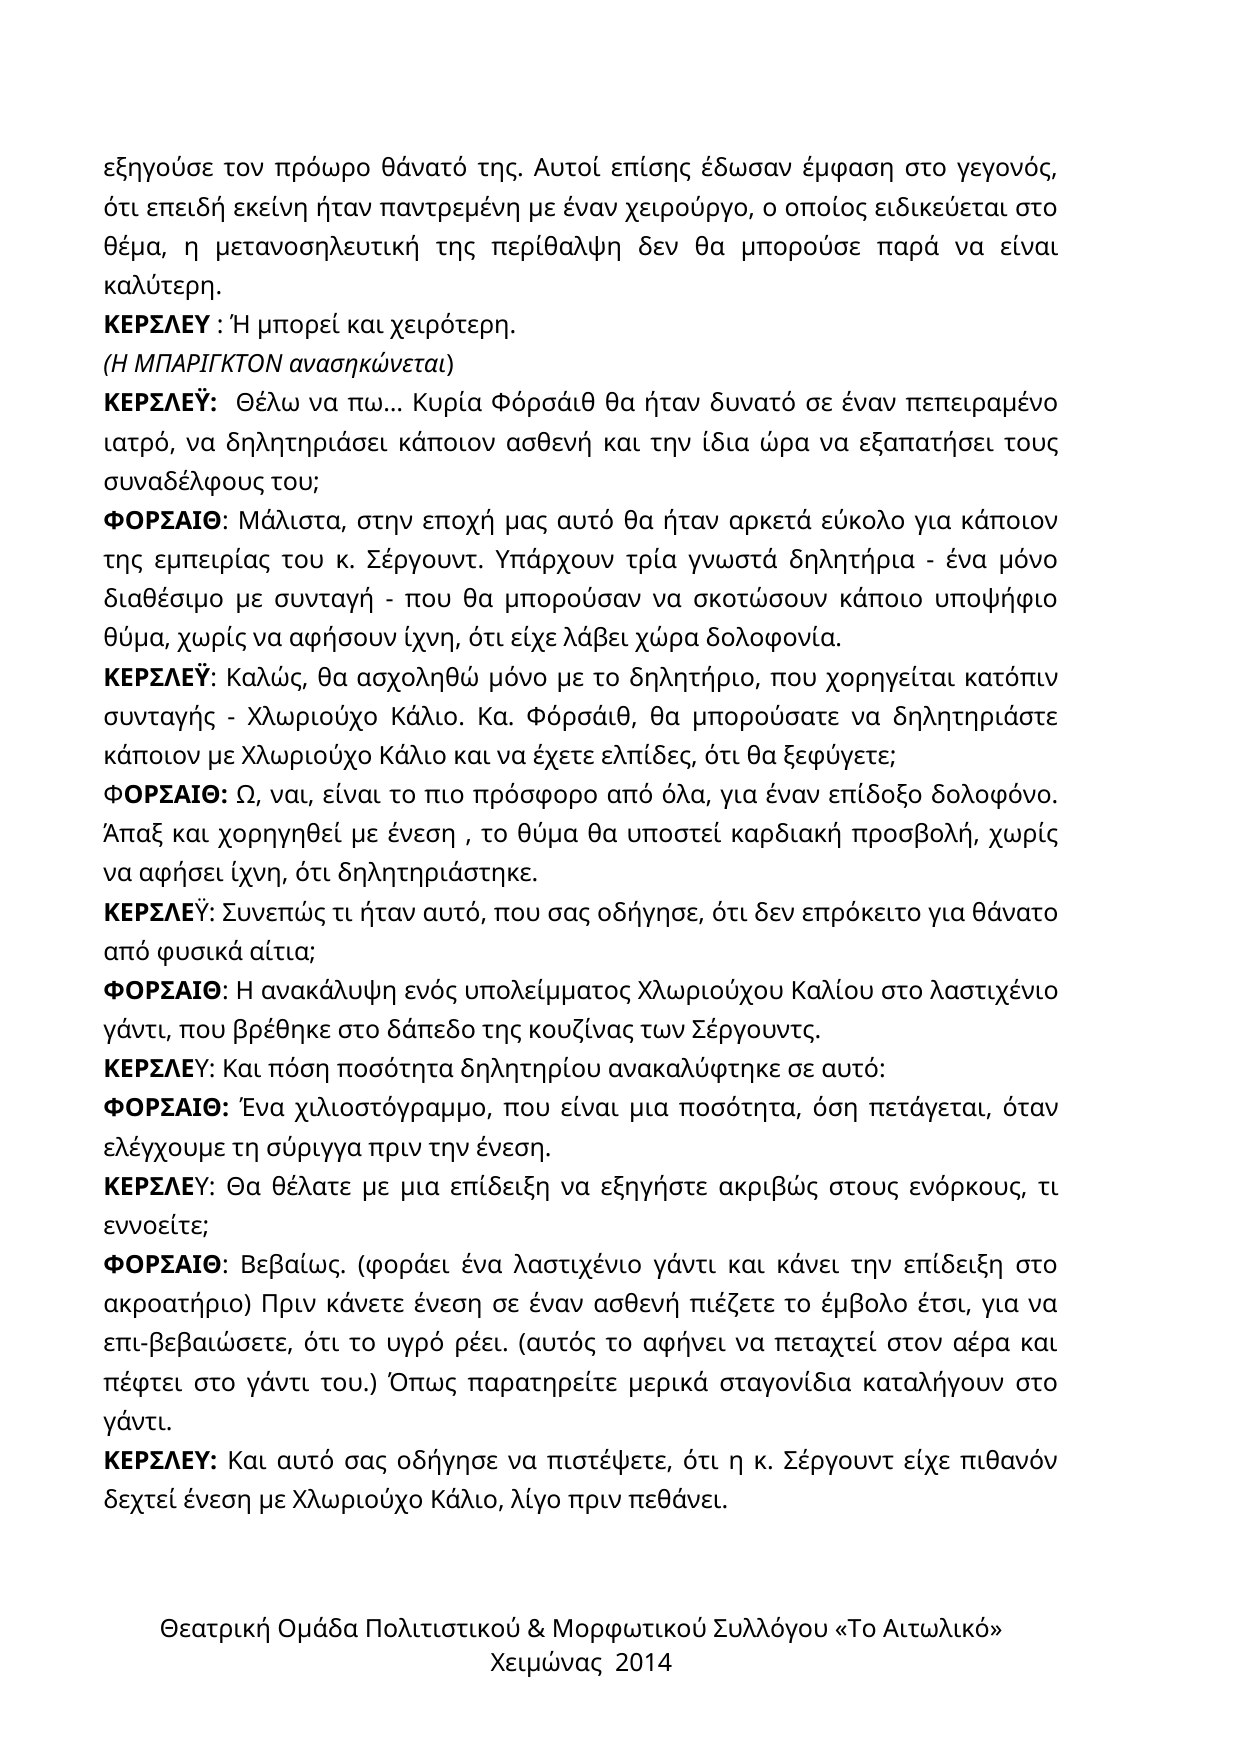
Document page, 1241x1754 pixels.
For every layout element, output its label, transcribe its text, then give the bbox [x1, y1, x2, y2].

text ΦΟΡΣΑΙΘ: Μάλιστα, στην εποχή μας αυτό θα ήταν αρκετά εύκολο για κάποιον της εμπειρίας του κ. Σέργουντ. Υπάρχουν τρία γνωστά δηλητήρια - ένα μόνο διαθέσιμο με συνταγή - που θα μπορούσαν να σκοτώσουν κάποιο υποψήφιο θύμα, χωρίς να αφήσουν ίχνη, ότι είχε λάβει χώρα δολοφονία. [103, 502, 1059, 654]
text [103, 150, 1059, 302]
text ΦΟΡΣΑΙΘ: Η ανακάλυψη ενός υπολείμματος Χλωριούχου Καλίου στο λαστιχένιο γάντι, που βρέθηκε στο δάπεδο της κουζίνας των Σέργουντς. [103, 972, 1059, 1046]
text ΚΕΡΣΛΕΥ: Και αυτό σας οδήγησε να πιστέψετε, ότι η κ. Σέργουντ είχε πιθανόν δεχτεί ένεση με Χλωριούχο Κάλιο, λίγο πριν πεθάνει. [103, 1442, 1059, 1516]
text ΦΟΡΣΑΙΘ: Ένα χιλιοστόγραμμο, που είναι μια ποσότητα, όση πετάγεται, όταν ελέγχουμε τη σύριγγα πριν την ένεση. [103, 1090, 1059, 1163]
text ΦΟΡΣΑΙΘ: Ω, ναι, είναι το πιο πρόσφορο από όλα, για έναν επίδοξο δολοφόνο. Άπαξ και χορηγηθεί με ένεση , το θύμα θα υποστεί καρδιακή προσβολή, χωρίς να αφήσει ίχνη, ότι δηλητηριάστηκε. [103, 777, 1059, 889]
text (Η ΜΠΑΡΙΓΚΤΟΝ ανασηκώνεται) [103, 346, 1059, 380]
text ΦΟΡΣΑΙΘ: Βεβαίως. (φοράει ένα λαστιχένιο γάντι και κάνει την επίδειξη στο ακροατήριο) Πριν κάνετε ένεση σε έναν ασθενή πιέζετε το έμβολο έτσι, για να επι-βεβαιώσετε, ότι το υγρό ρέει. (αυτός το αφήνει να πεταχτεί στον αέρα και πέφτει στο γάντι του.) Όπως παρατηρείτε μερικά σταγονίδια καταλήγουν στο γάντι. [103, 1247, 1059, 1437]
text ΚΕΡΣΛΕΫ: Συνεπώς τι ήταν αυτό, που σας οδήγησε, ότι δεν επρόκειτο για θάνατο από φυσικά αίτια; [103, 894, 1059, 967]
text ΚΕΡΣΛΕΫ: Θέλω να πω… Κυρία Φόρσάιθ θα ήταν δυνατό σε έναν πεπειραμένο ιατρό, να δηλητηριάσει κάποιον ασθενή και την ίδια ώρα να εξαπατήσει τους συναδέλφους του; [103, 385, 1059, 497]
text ΚΕΡΣΛΕΥ : Ή μπορεί και χειρότερη. [103, 307, 1059, 341]
text ΚΕΡΣΛΕΥ: Θα θέλατε με μια επίδειξη να εξηγήστε ακριβώς στους ενόρκους, τι εννοείτε; [103, 1168, 1059, 1242]
text ΚΕΡΣΛΕΥ: Και πόση ποσότητα δηλητηρίου ανακαλύφτηκε σε αυτό: [103, 1051, 1059, 1085]
text ΚΕΡΣΛΕΫ: Καλώς, θα ασχοληθώ μόνο με το δηλητήριο, που χορηγείται κατόπιν συνταγής - Χλωριούχο Κάλιο. Κα. Φόρσάιθ, θα μπορούσατε να δηλητηριάστε κάποιον με Χλωριούχο Κάλιο και να έχετε ελπίδες, ότι θα ξεφύγετε; [103, 659, 1059, 772]
